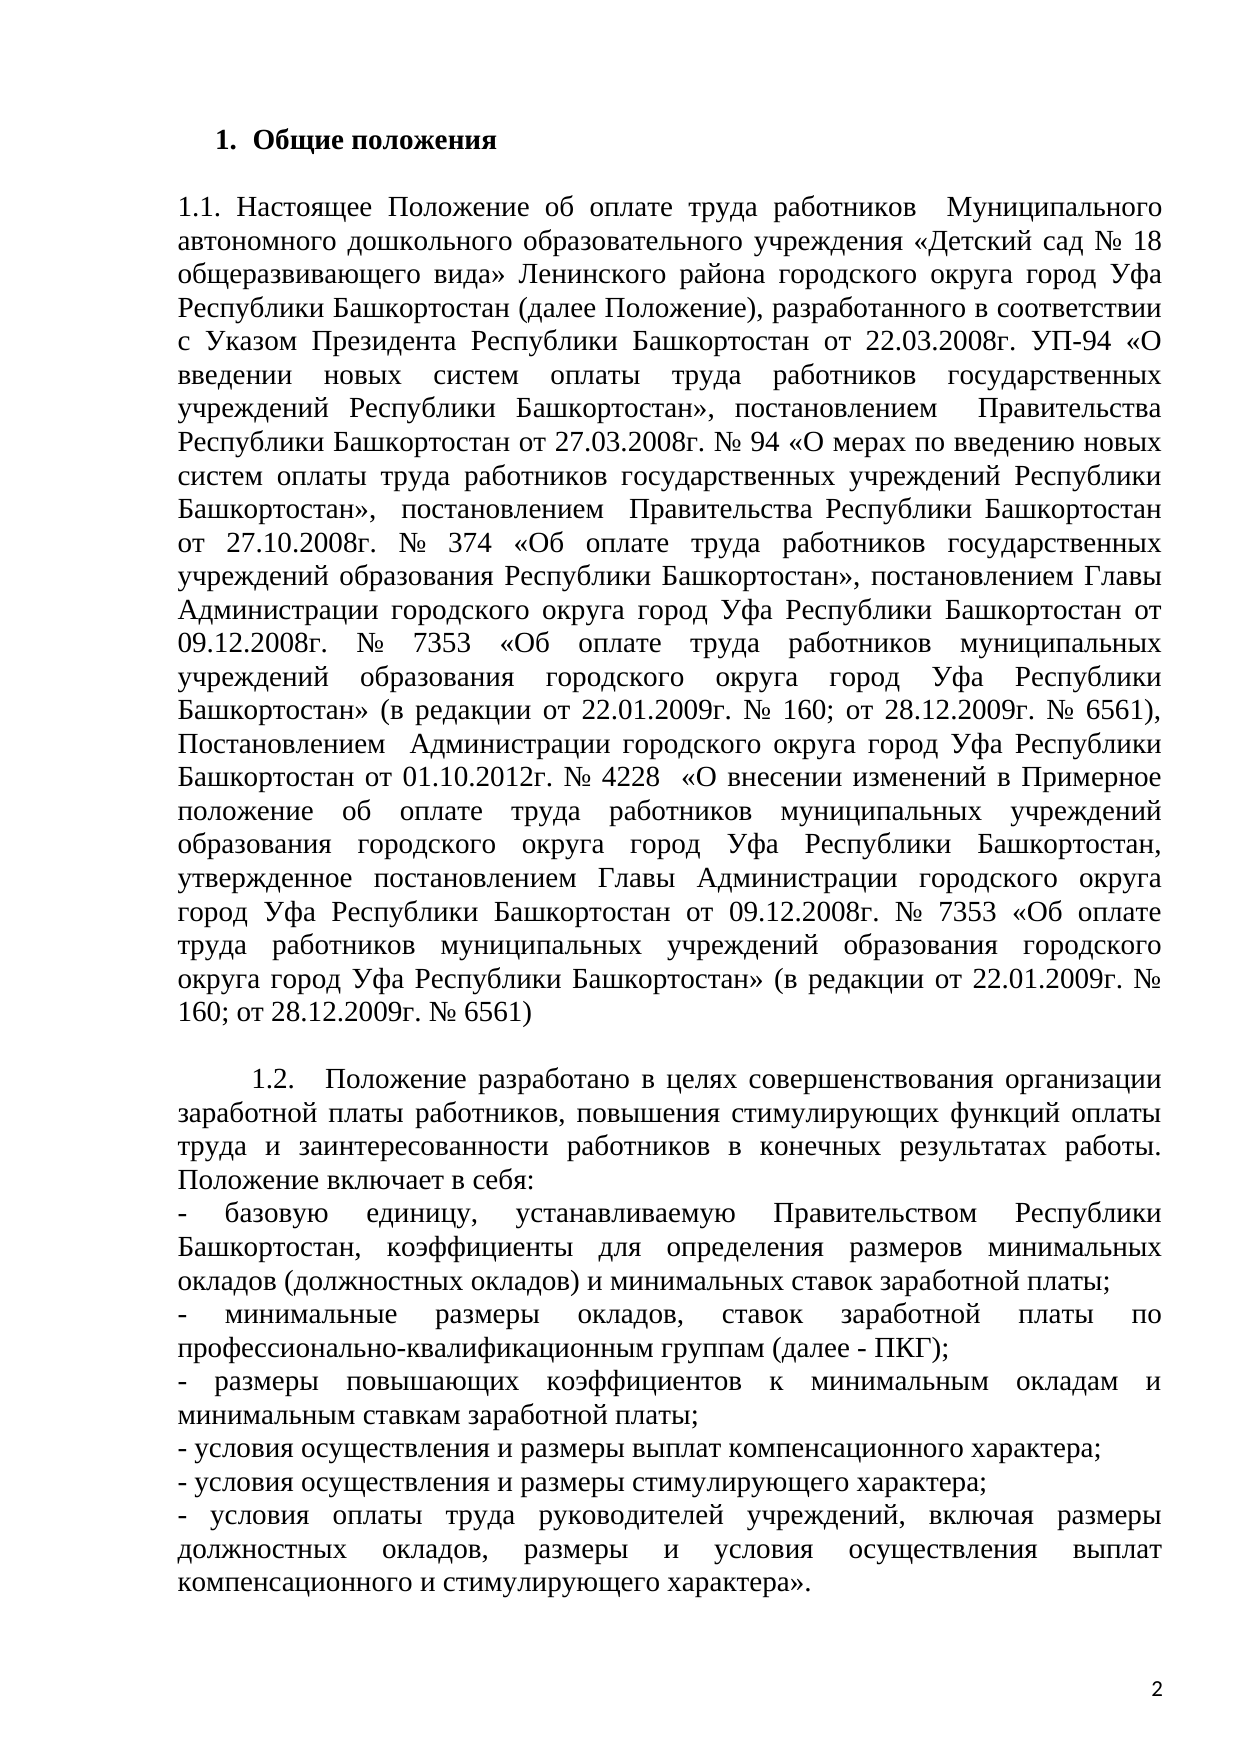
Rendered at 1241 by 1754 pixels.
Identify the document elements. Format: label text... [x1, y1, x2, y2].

text - минимальные размеры окладов, ставок заработной платы по профессионально-квалификационным группам (далее - ПКГ); [177, 1296, 1162, 1363]
text - условия осуществления и размеры выплат компенсационного характера; [177, 1430, 1162, 1464]
text 1.2. Положение разработано в целях совершенствования организации заработной платы работников, повышения стимулирующих функций оплаты труда и заинтересованности работников в конечных результатах работы. Положение включает в себя: [177, 1061, 1162, 1196]
text 1.1. Настоящее Положение об оплате труда работников Муниципального автономного дошкольного образовательного учреждения «Детский сад № 18 общеразвивающего вида» Ленинского района городского округа город Уфа Республики Башкортостан (далее Положение), разработанного в соответствии с Указом Президента Республики Башкортостан от 22.03.2008г. УП-94 «О введении новых систем оплаты труда работников государственных учреждений Республики Башкортостан», постановлением Правительства Республики Башкортостан от 27.03.2008г. № 94 «О мерах по введению новых систем оплаты труда работников государственных учреждений Республики Башкортостан», постановлением Правительства Республики Башкортостан от 27.10.2008г. № 374 «Об оплате труда работников государственных учреждений образования Республики Башкортостан», постановлением Главы Администрации городского округа город Уфа Республики Башкортостан от 09.12.2008г. № 7353 «Об оплате труда работников муниципальных учреждений образования городского округа город Уфа Республики Башкортостан» (в редакции от 22.01.2009г. № 160; от 28.12.2009г. № 6561), Постановлением Администрации городского округа город Уфа Республики Башкортостан от 01.10.2012г. № 4228 «О внесении изменений в Примерное положение об оплате труда работников муниципальных учреждений образования городского округа город Уфа Республики Башкортостан, утвержденное постановлением Главы Администрации городского округа город Уфа Республики Башкортостан от 09.12.2008г. № 7353 «Об оплате труда работников муниципальных учреждений образования городского округа город Уфа Республики Башкортостан» (в редакции от 22.01.2009г. № 160; от 28.12.2009г. № 6561) [177, 189, 1162, 1028]
text - условия оплаты труда руководителей учреждений, включая размеры должностных окладов, размеры и условия осуществления выплат компенсационного и стимулирующего характера». [177, 1497, 1162, 1598]
list Общие положения [215, 122, 1162, 156]
text - условия осуществления и размеры стимулирующего характера; [177, 1464, 1162, 1497]
text - размеры повышающих коэффициентов к минимальным окладам и минимальным ставкам заработной платы; [177, 1363, 1162, 1430]
text - базовую единицу, устанавливаемую Правительством Республики Башкортостан, коэффициенты для определения размеров минимальных окладов (должностных окладов) и минимальных ставок заработной платы; [177, 1196, 1162, 1296]
